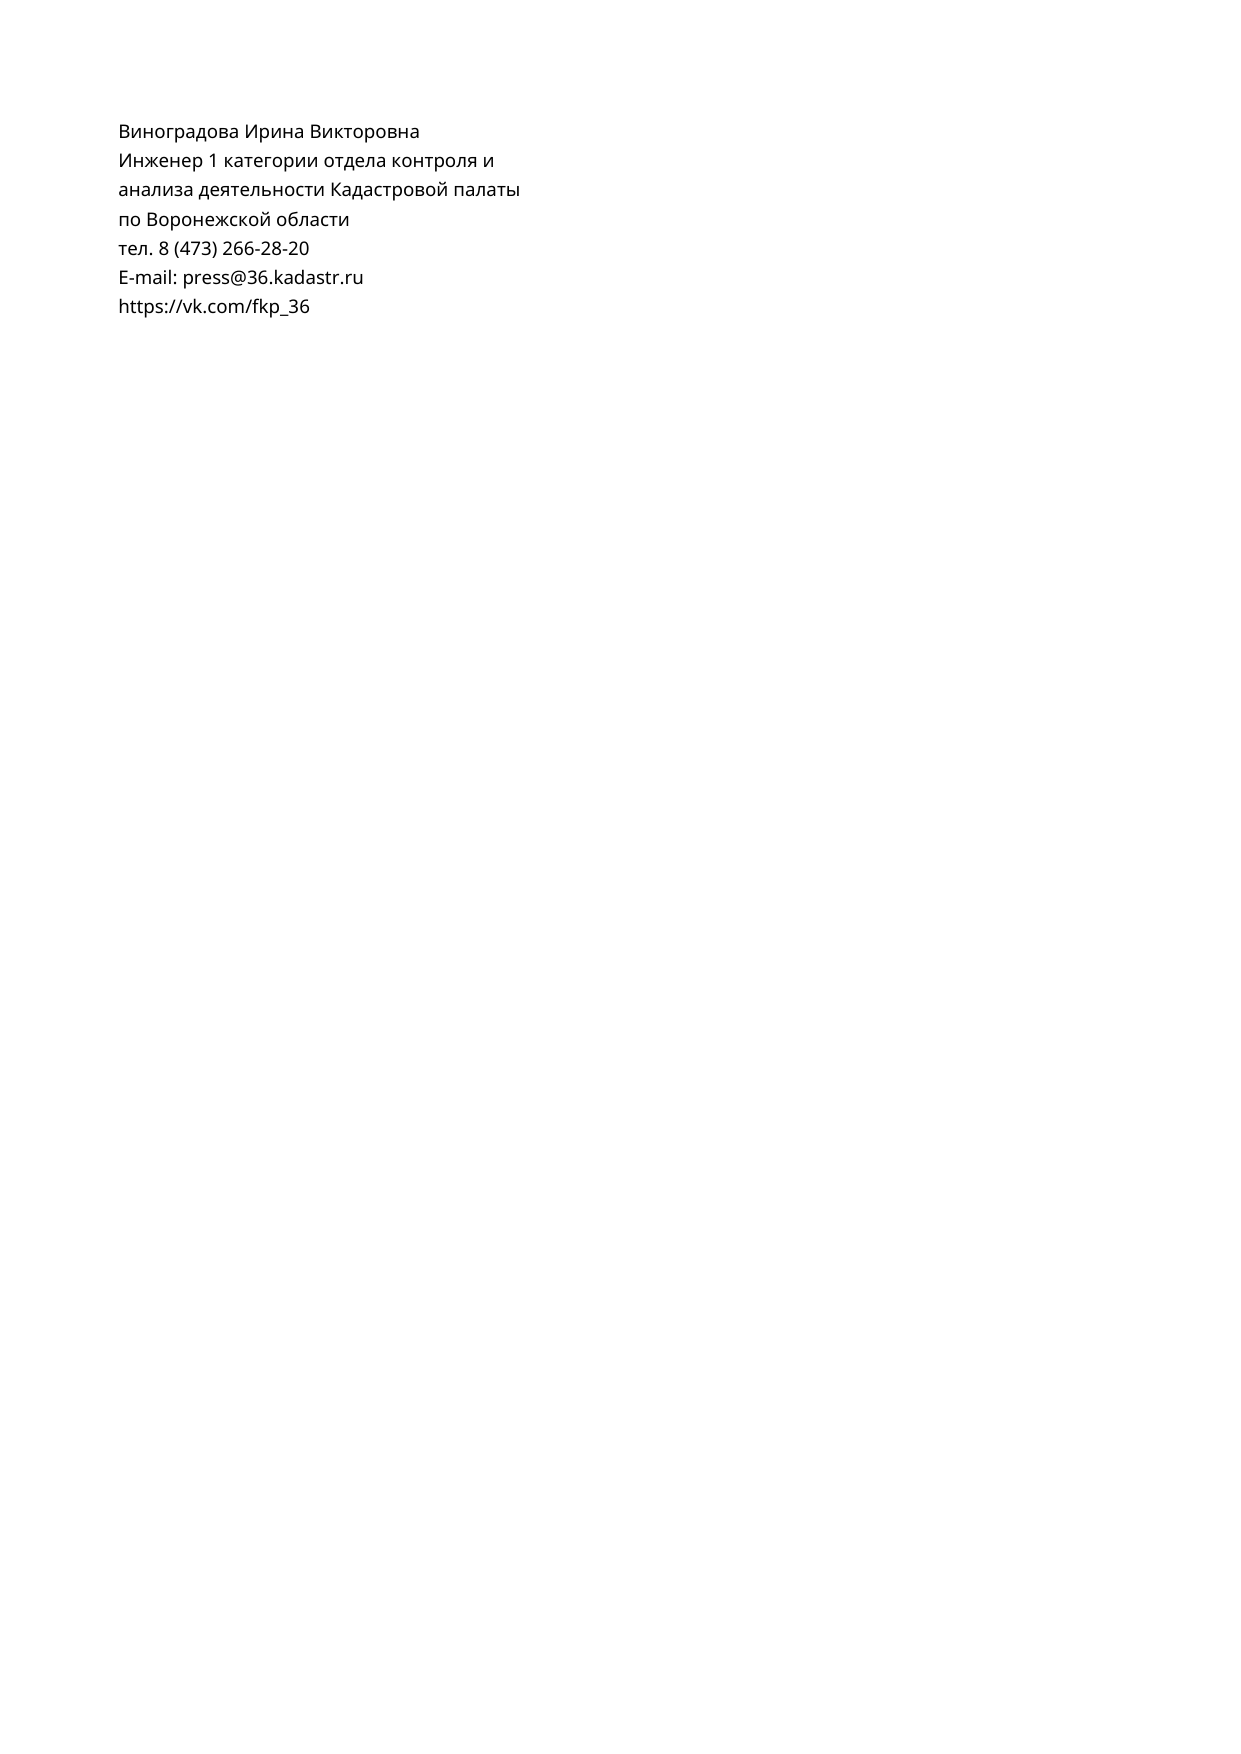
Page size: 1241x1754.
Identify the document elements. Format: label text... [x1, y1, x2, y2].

text анализа деятельности Кадастровой палаты [118, 177, 1181, 202]
text Инженер 1 категории отдела контроля и [118, 147, 1181, 173]
text по Воронежской области [118, 206, 1181, 231]
text https://vk.com/fkp_36 [118, 294, 1181, 319]
text Виноградова Ирина Викторовна [118, 118, 1181, 144]
text E-mail: press@36.kadastr.ru [118, 264, 1181, 290]
text тел. 8 (473) 266-28-20 [118, 235, 1181, 261]
